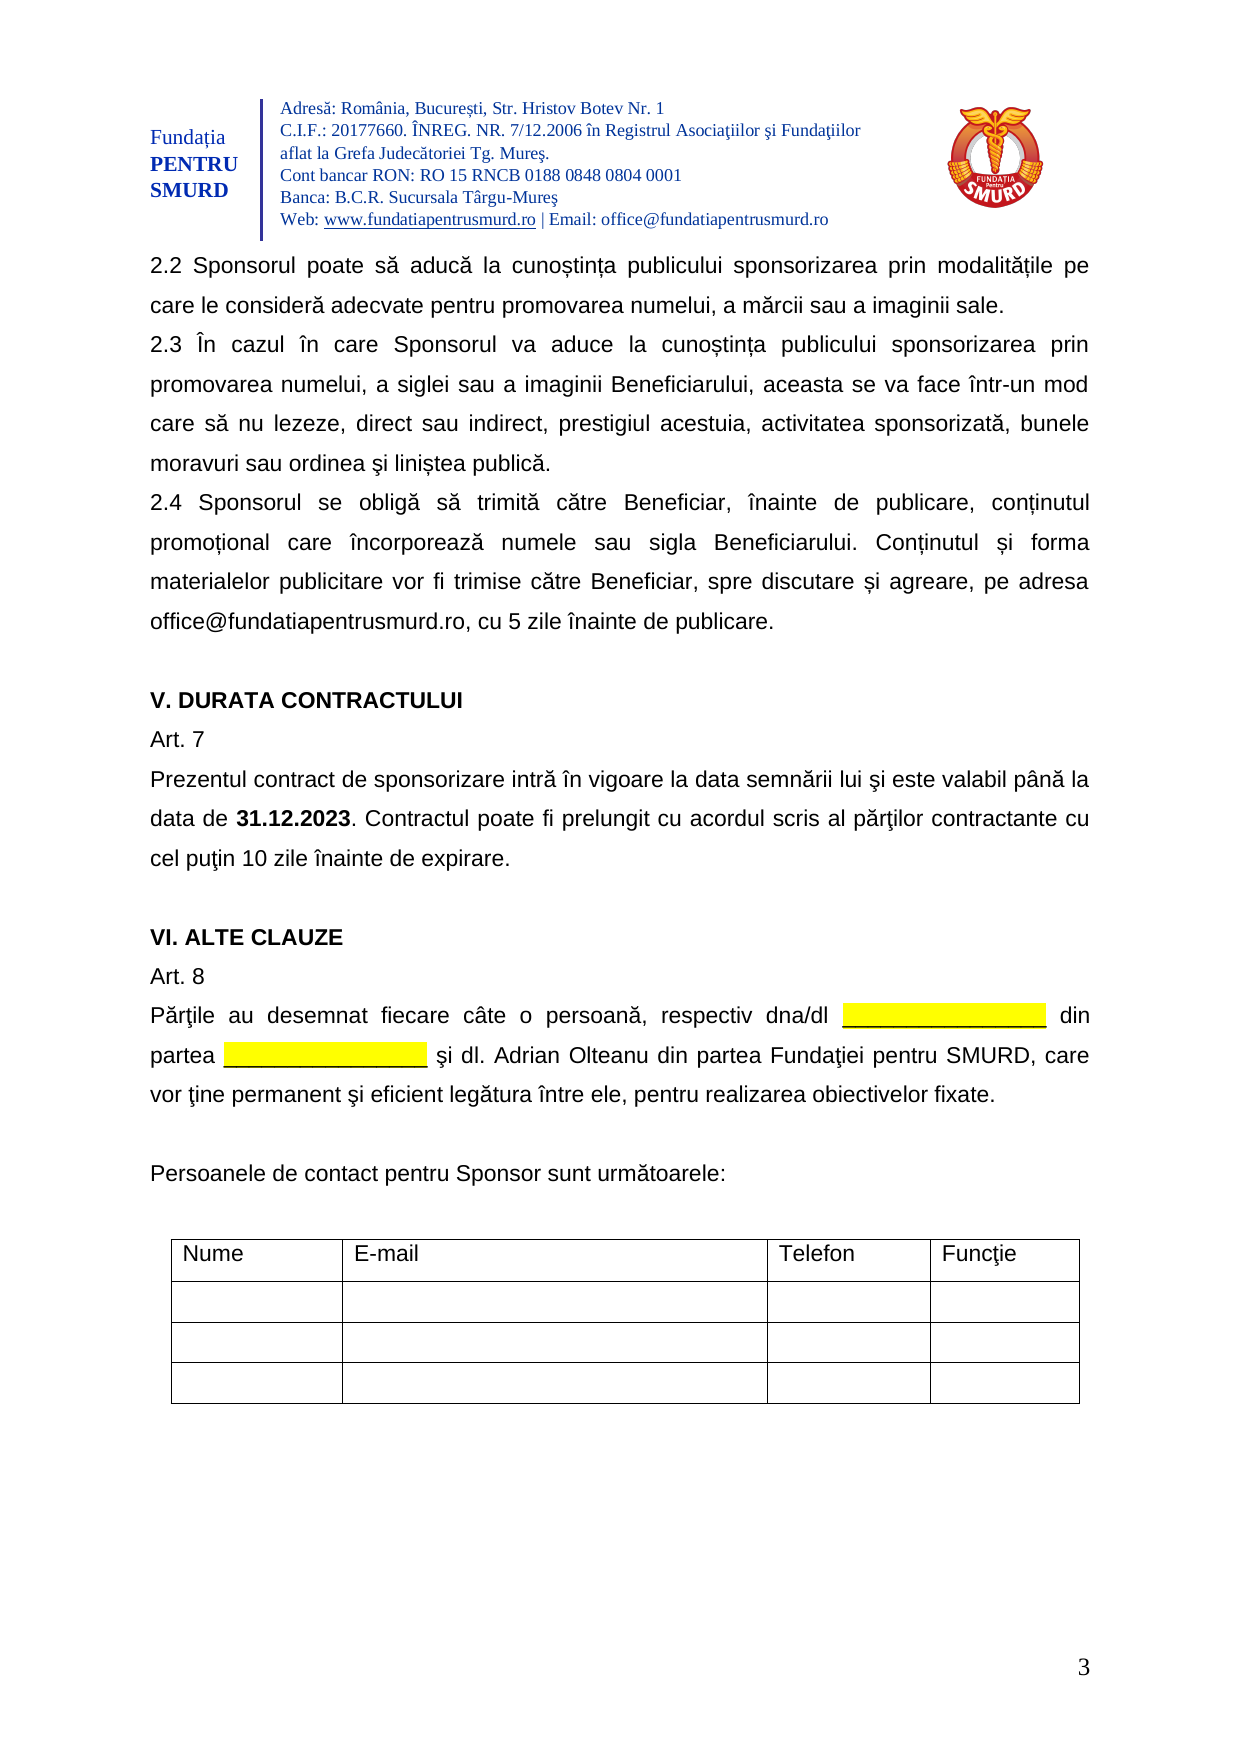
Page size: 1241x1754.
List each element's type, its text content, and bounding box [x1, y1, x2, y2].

table_cell [343, 1363, 767, 1403]
table_cell [172, 1282, 342, 1322]
table_cell [172, 1323, 342, 1362]
table_cell [343, 1323, 767, 1362]
text VI. ALTE CLAUZE [150, 923, 1090, 950]
text Art. 7 [150, 726, 1090, 752]
text Persoanele de contact pentru Sponsor sunt următoarele: [150, 1160, 1090, 1187]
text 2.2 Sponsorul poate să aducă la cunoștința publicului sponsorizarea prin modalitățile pe care le consideră adecvate pentru promovarea numelui, a mărcii sau a imaginii sale. [150, 252, 1090, 318]
table_header Nume [172, 1240, 342, 1281]
table_header Funcţie [931, 1240, 1079, 1281]
table_header Telefon [768, 1240, 930, 1281]
table_header E-mail [343, 1240, 767, 1281]
table_cell [931, 1363, 1079, 1403]
table_cell [768, 1282, 930, 1322]
table_cell [172, 1363, 342, 1403]
text 2.4 Sponsorul se obligă să trimită către Beneficiar, înainte de publicare, conținutul promoțional care încorporează numele sau sigla Beneficiarului. Conținutul și forma materialelor publicitare vor fi trimise către Beneficiar, spre discutare și agreare, pe adresa office@fundatiapentrusmurd.ro, cu 5 zile înainte de publicare. [150, 489, 1090, 634]
table_cell [343, 1282, 767, 1322]
table_cell [931, 1323, 1079, 1362]
text V. DURATA CONTRACTULUI [150, 687, 1090, 713]
text 2.3 În cazul în care Sponsorul va aduce la cunoștința publicului sponsorizarea prin promovarea numelui, a siglei sau a imaginii Beneficiarului, aceasta se va face într-un mod care să nu lezeze, direct sau indirect, prestigiul acestuia, activitatea sponsorizată, bunele moravuri sau ordinea şi liniștea publică. [150, 331, 1090, 476]
table_cell [768, 1363, 930, 1403]
table_cell [931, 1282, 1079, 1322]
text Părţile au desemnat fiecare câte o persoană, respectiv dna/dl ________________ din partea ________________ şi dl. Adrian Olteanu din partea Fundaţiei pentru SMURD, care vor ţine permanent şi eficient legătura între ele, pentru realizarea obiectivelor fixate. [150, 1002, 1090, 1108]
text Art. 8 [150, 963, 1090, 989]
table_cell [768, 1323, 930, 1362]
text Prezentul contract de sponsorizare intră în vigoare la data semnării lui şi este valabil până la data de 31.12.2023. Contractul poate fi prelungit cu acordul scris al părţilor contractante cu cel puţin 10 zile înainte de expirare. [150, 766, 1090, 871]
